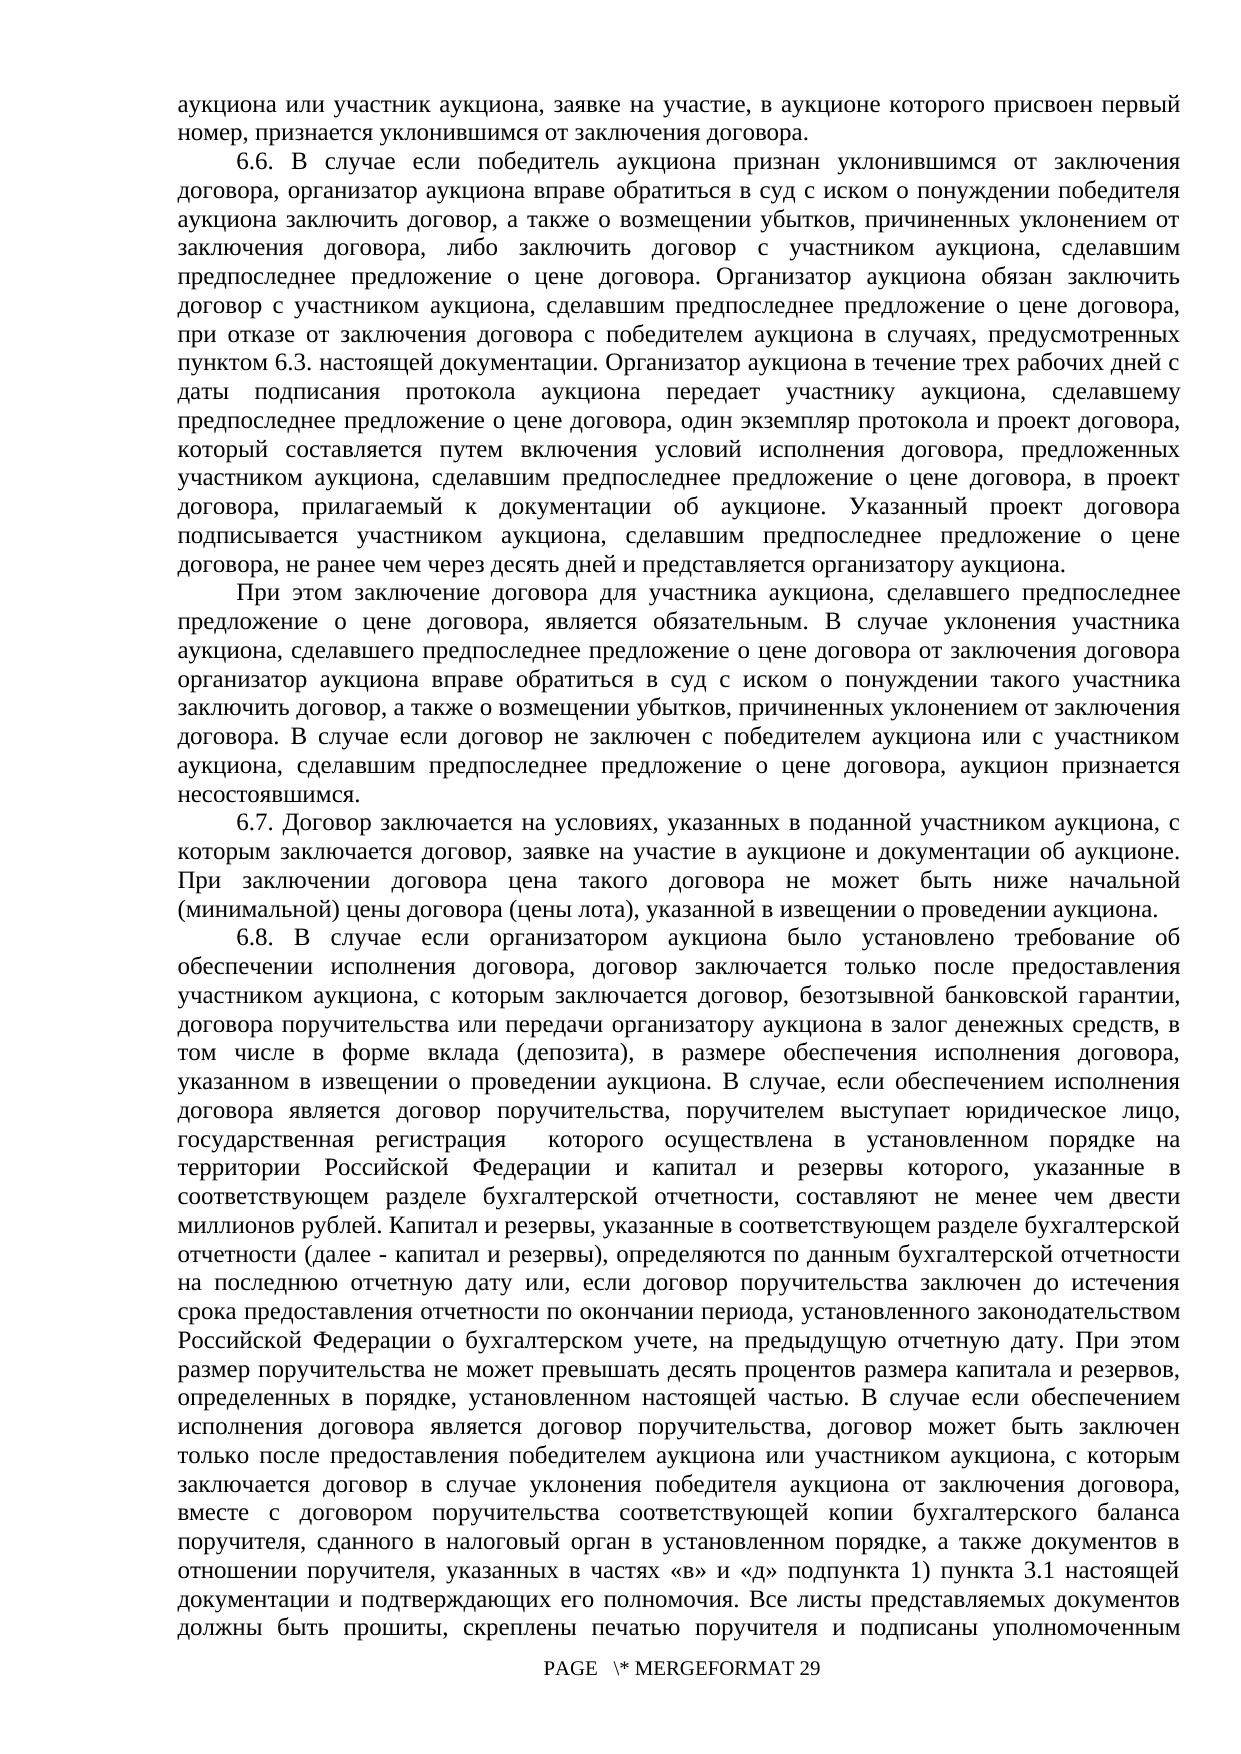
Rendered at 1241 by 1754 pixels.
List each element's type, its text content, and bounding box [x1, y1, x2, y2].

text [177, 89, 1181, 146]
text 6.6. В случае если победитель аукциона признан уклонившимся от заключения договора, организатор аукциона вправе обратиться в суд с иском о понуждении победителя аукциона заключить договор, а также о возмещении убытков, причиненных уклонением от заключения договора, либо заключить договор с участником аукциона, сделавшим предпоследнее предложение о цене договора. Организатор аукциона обязан заключить договор с участником аукциона, сделавшим предпоследнее предложение о цене договора, при отказе от заключения договора с победителем аукциона в случаях, предусмотренных пунктом 6.3. настоящей документации. Организатор аукциона в течение трех рабочих дней с даты подписания протокола аукциона передает участнику аукциона, сделавшему предпоследнее предложение о цене договора, один экземпляр протокола и проект договора, который составляется путем включения условий исполнения договора, предложенных участником аукциона, сделавшим предпоследнее предложение о цене договора, в проект договора, прилагаемый к документации об аукционе. Указанный проект договора подписывается участником аукциона, сделавшим предпоследнее предложение о цене договора, не ранее чем через десять дней и представляется организатору аукциона. [177, 146, 1181, 577]
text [177, 922, 1181, 1641]
text 6.7. Договор заключается на условиях, указанных в поданной участником аукциона, с которым заключается договор, заявке на участие в аукционе и документации об аукционе. При заключении договора цена такого договора не может быть ниже начальной (минимальной) цены договора (цены лота), указанной в извещении о проведении аукциона. [177, 807, 1181, 922]
text При этом заключение договора для участника аукциона, сделавшего предпоследнее предложение о цене договора, является обязательным. В случае уклонения участника аукциона, сделавшего предпоследнее предложение о цене договора от заключения договора организатор аукциона вправе обратиться в суд с иском о понуждении такого участника заключить договор, а также о возмещении убытков, причиненных уклонением от заключения договора. В случае если договор не заключен с победителем аукциона или с участником аукциона, сделавшим предпоследнее предложение о цене договора, аукцион признается несостоявшимся. [177, 577, 1181, 807]
